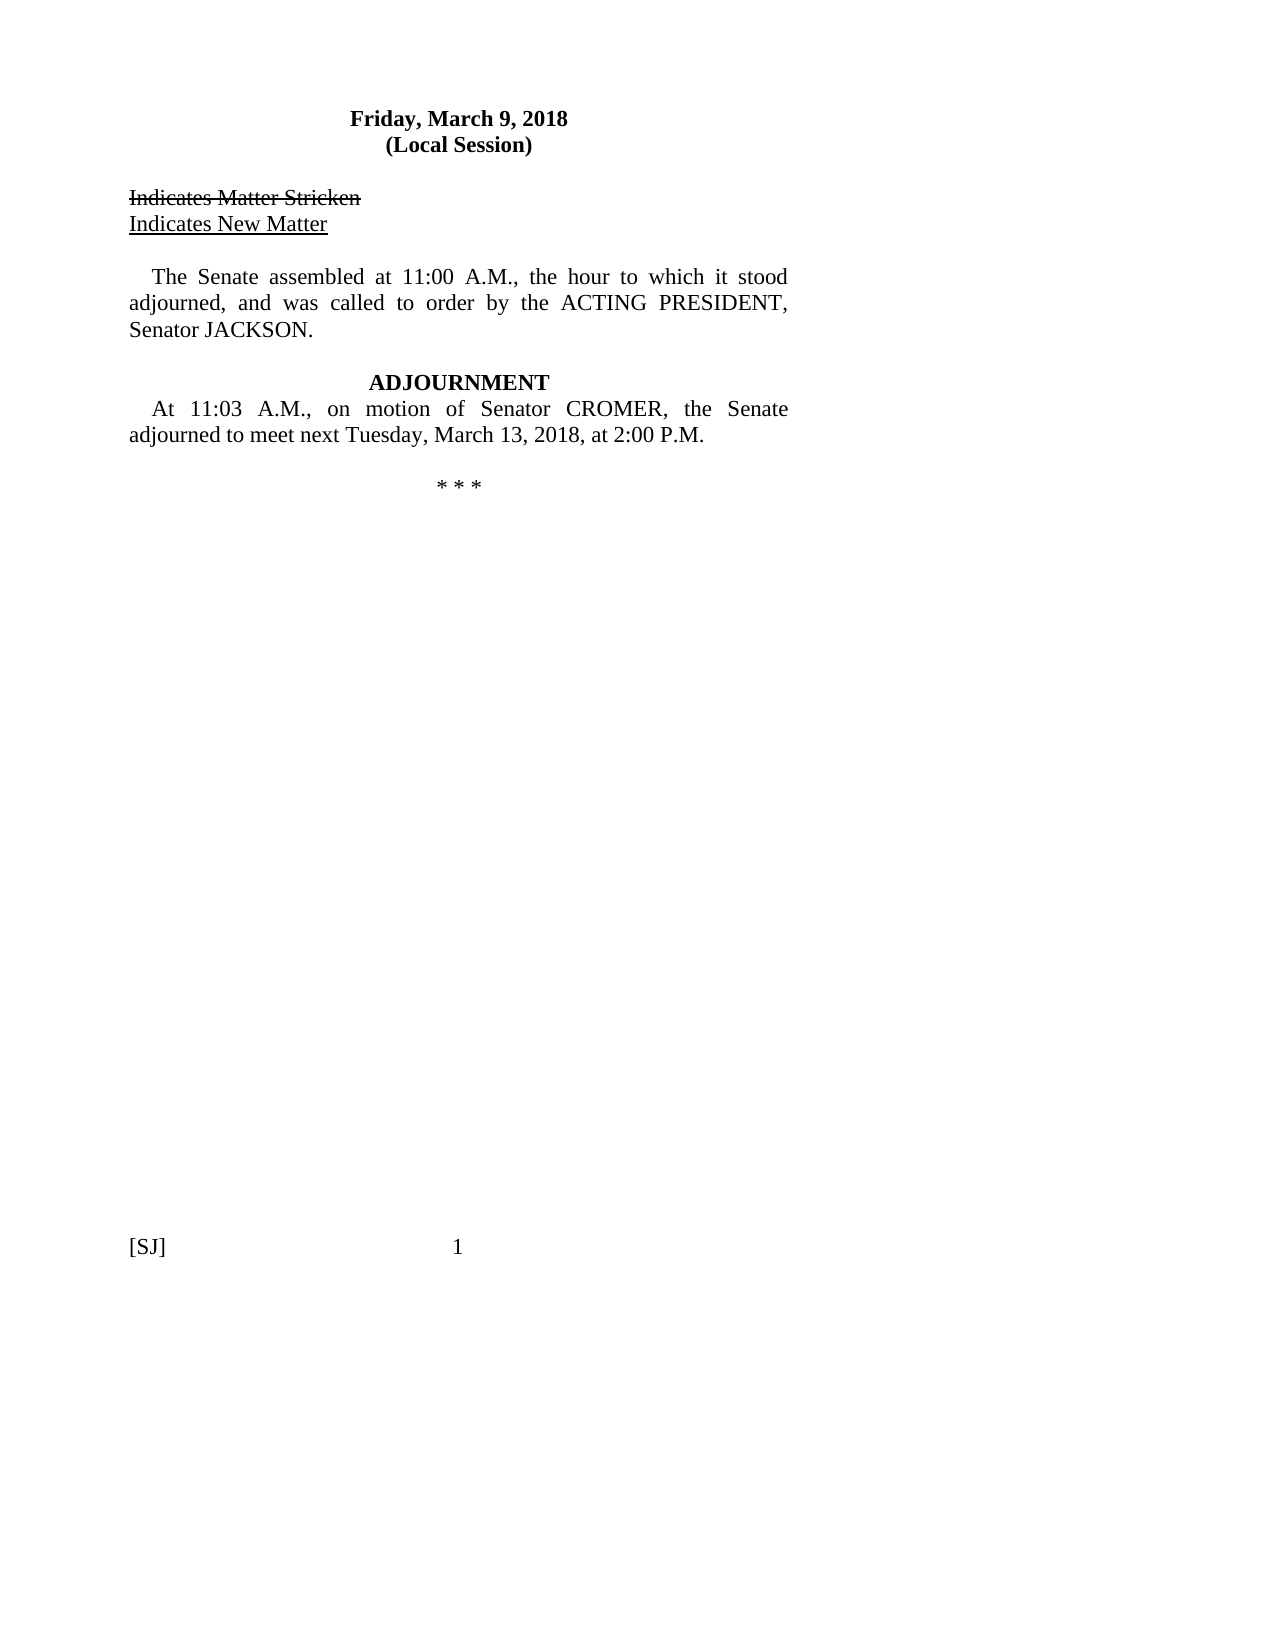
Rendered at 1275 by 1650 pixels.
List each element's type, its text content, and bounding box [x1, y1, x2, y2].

title The Senate assembled at 11:00 A.M., the hour to which it stood adjourned, and was called to order by the ACTING PRESIDENT, Senator JACKSON. [129, 263, 789, 342]
title Indicates Matter Stricken [129, 184, 789, 210]
title * * * [129, 474, 789, 500]
title (Local Session) [129, 131, 789, 158]
title At 11:03 A.M., on motion of Senator CROMER, the Senate adjourned to meet next Tuesday, March 13, 2018, at 2:00 P.M. [129, 395, 789, 448]
title ADJOURNMENT [129, 368, 789, 395]
title Friday, March 9, 2018 [129, 105, 789, 131]
title Indicates New Matter [129, 210, 789, 237]
